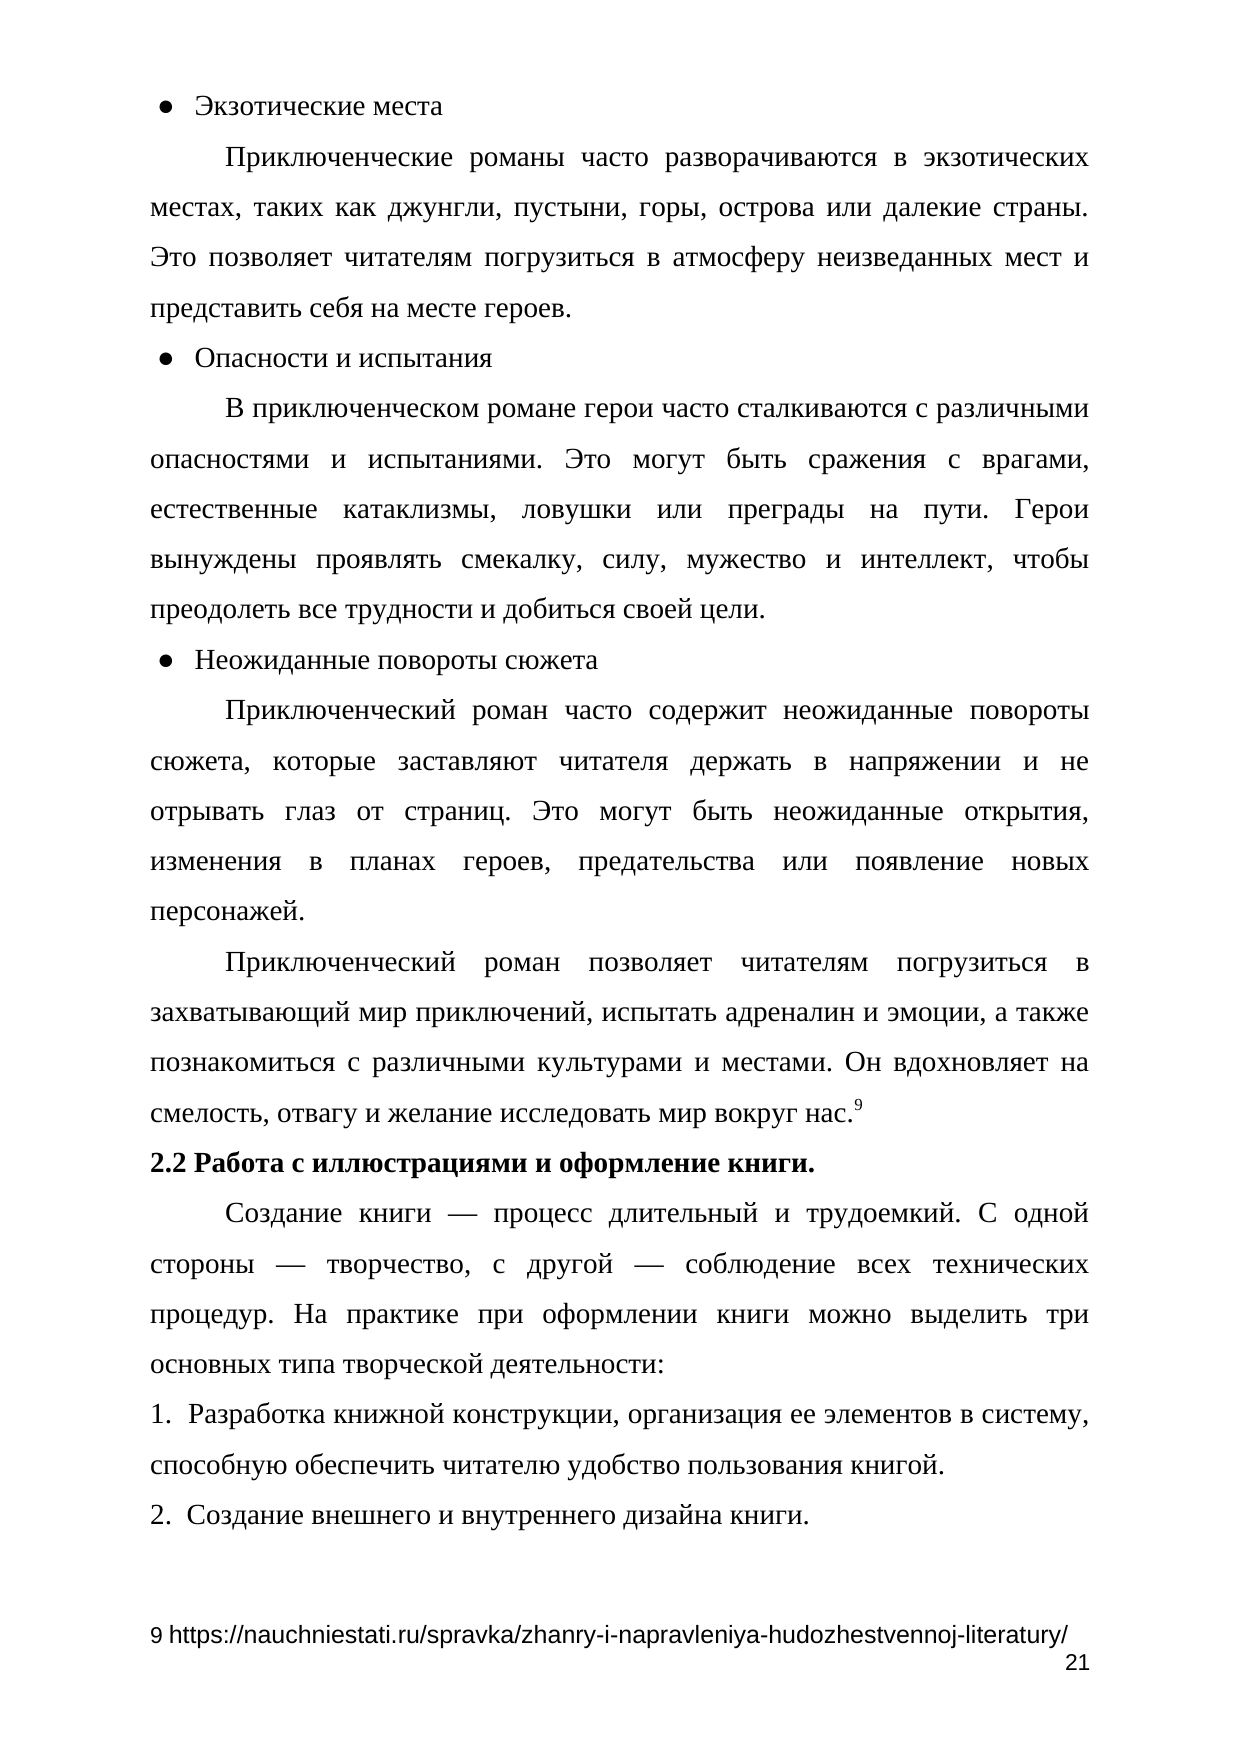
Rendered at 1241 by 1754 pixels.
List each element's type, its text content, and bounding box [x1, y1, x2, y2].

subtitle Опасности и испытания [157, 340, 1090, 374]
text В приключенческом романе герои часто сталкиваются с различными опасностями и испытаниями. Это могут быть сражения с врагами, естественные катаклизмы, ловушки или преграды на пути. Герои вынуждены проявлять смекалку, силу, мужество и интеллект, чтобы преодолеть все трудности и добиться своей цели. [150, 390, 1090, 625]
subtitle Неожиданные повороты сюжета [157, 642, 1090, 676]
text 2.2 Работа с иллюстрациями и оформление книги. [150, 1145, 1090, 1179]
text Приключенческий роман позволяет читателям погрузиться в захватывающий мир приключений, испытать адреналин и эмоции, а также познакомиться с различными культурами и местами. Он вдохновляет на смелость, отвагу и желание исследовать мир вокруг нас. [150, 944, 1090, 1128]
text 2. Создание внешнего и внутреннего дизайна книги. [150, 1497, 1090, 1531]
subtitle Экзотические места [157, 88, 1090, 122]
text Создание книги — процесс длительный и трудоемкий. С одной стороны — творчество, с другой — соблюдение всех технических процедур. На практике при оформлении книги можно выделить три основных типа творческой деятельности: [150, 1195, 1090, 1380]
text Приключенческие романы часто разворачиваются в экзотических местах, таких как джунгли, пустыни, горы, острова или далекие страны. Это позволяет читателям погрузиться в атмосферу неизведанных мест и представить себя на месте героев. [150, 139, 1090, 323]
text Приключенческий роман часто содержит неожиданные повороты сюжета, которые заставляют читателя держать в напряжении и не отрывать глаз от страниц. Это могут быть неожиданные открытия, изменения в планах героев, предательства или появление новых персонажей. [150, 692, 1090, 927]
text 1. Разработка книжной конструкции, организация ее элементов в систему, способную обеспечить читателю удобство пользования книгой. [150, 1397, 1090, 1481]
